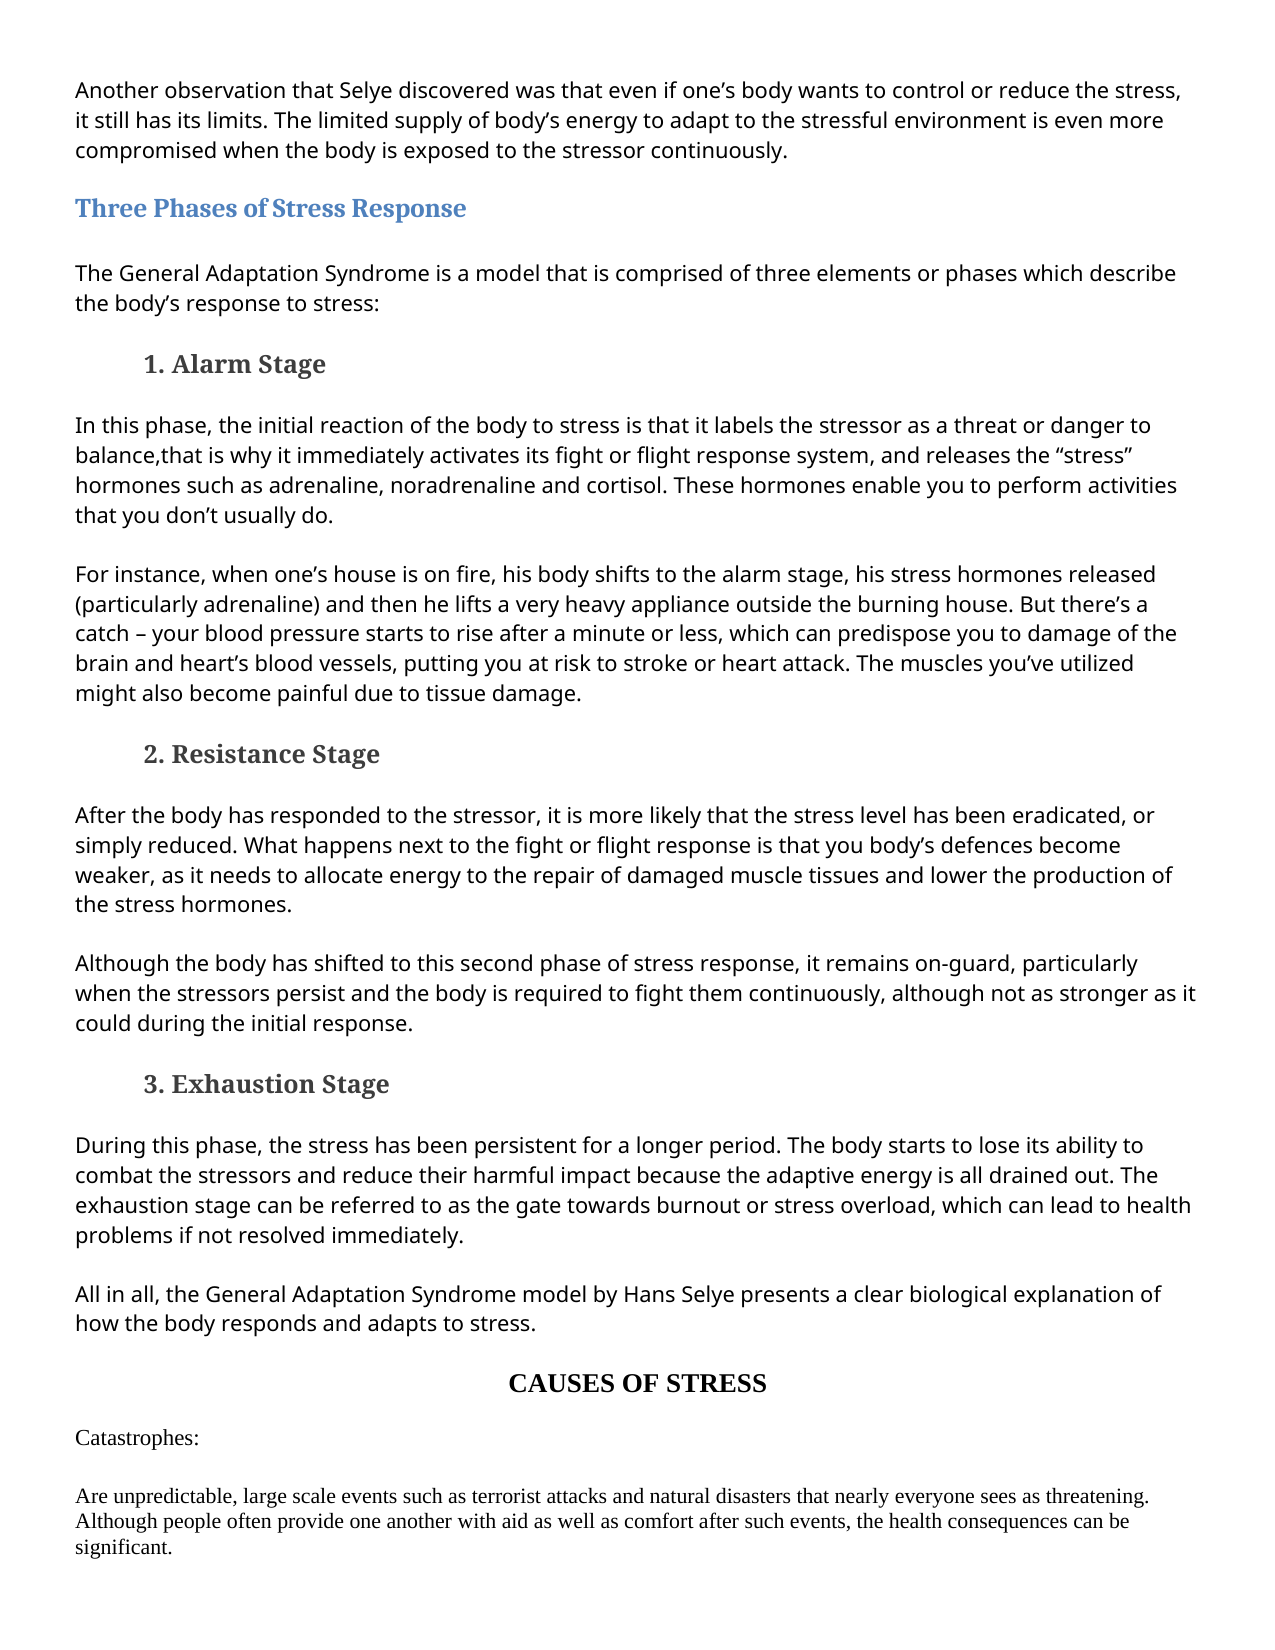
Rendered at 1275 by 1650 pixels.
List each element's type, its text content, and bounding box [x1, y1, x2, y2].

text In this phase, the initial reaction of the body to stress is that it labels the stressor as a threat or danger to balance,that is why it immediately activates its fight or flight response system, and releases the “stress” hormones such as adrenaline, noradrenaline and cortisol. These hormones enable you to perform activities that you don’t usually do. [75, 410, 1200, 529]
text The General Adaptation Syndrome is a model that is comprised of three elements or phases which describe the body’s response to stress: [75, 258, 1200, 318]
subtitle 2. Resistance Stage [75, 737, 1200, 771]
text For instance, when one’s house is on fire, his body shifts to the alarm stage, his stress hormones released (particularly adrenaline) and then he lifts a very heavy appliance outside the burning house. But there’s a catch – your blood pressure starts to rise after a minute or less, which can predispose you to damage of the brain and heart’s blood vessels, putting you at risk to stroke or heart attack. The muscles you’ve utilized might also become painful due to tissue damage. [75, 559, 1200, 708]
text Although the body has shifted to this second phase of stress response, it remains on-guard, particularly when the stressors persist and the body is required to fight them continuously, although not as stronger as it could during the initial response. [75, 948, 1200, 1038]
text After the body has responded to the stressor, it is more likely that the stress level has been eradicated, or simply reduced. What happens next to the fight or flight response is that you body’s defences become weaker, as it needs to allocate energy to the repair of damaged muscle tissues and lower the production of the stress hormones. [75, 800, 1200, 919]
subtitle Three Phases of Stress Response [75, 193, 1200, 225]
text During this phase, the stress has been persistent for a longer period. The body starts to lose its ability to combat the stressors and reduce their harmful impact because the adaptive energy is all drained out. The exhaustion stage can be referred to as the gate towards burnout or stress overload, which can lead to health problems if not resolved immediately. [75, 1130, 1200, 1249]
text Are unpredictable, large scale events such as terrorist attacks and natural disasters that nearly everyone sees as threatening. Although people often provide one another with aid as well as comfort after such events, the health consequences can be significant. [75, 1483, 1200, 1559]
subtitle CAUSES OF STRESS [75, 1367, 1200, 1398]
text Another observation that Selye discovered was that even if one’s body wants to control or reduce the stress, it still has its limits. The limited supply of body’s energy to adapt to the stressful environment is even more compromised when the body is exposed to the stressor continuously. [75, 75, 1200, 164]
text All in all, the General Adaptation Syndrome model by Hans Selye presents a clear biological explanation of how the body responds and adapts to stress. [75, 1278, 1200, 1338]
subtitle 3. Exhaustion Stage [75, 1067, 1200, 1101]
subtitle 1. Alarm Stage [75, 347, 1200, 381]
subtitle Catastrophes: [75, 1424, 1200, 1450]
